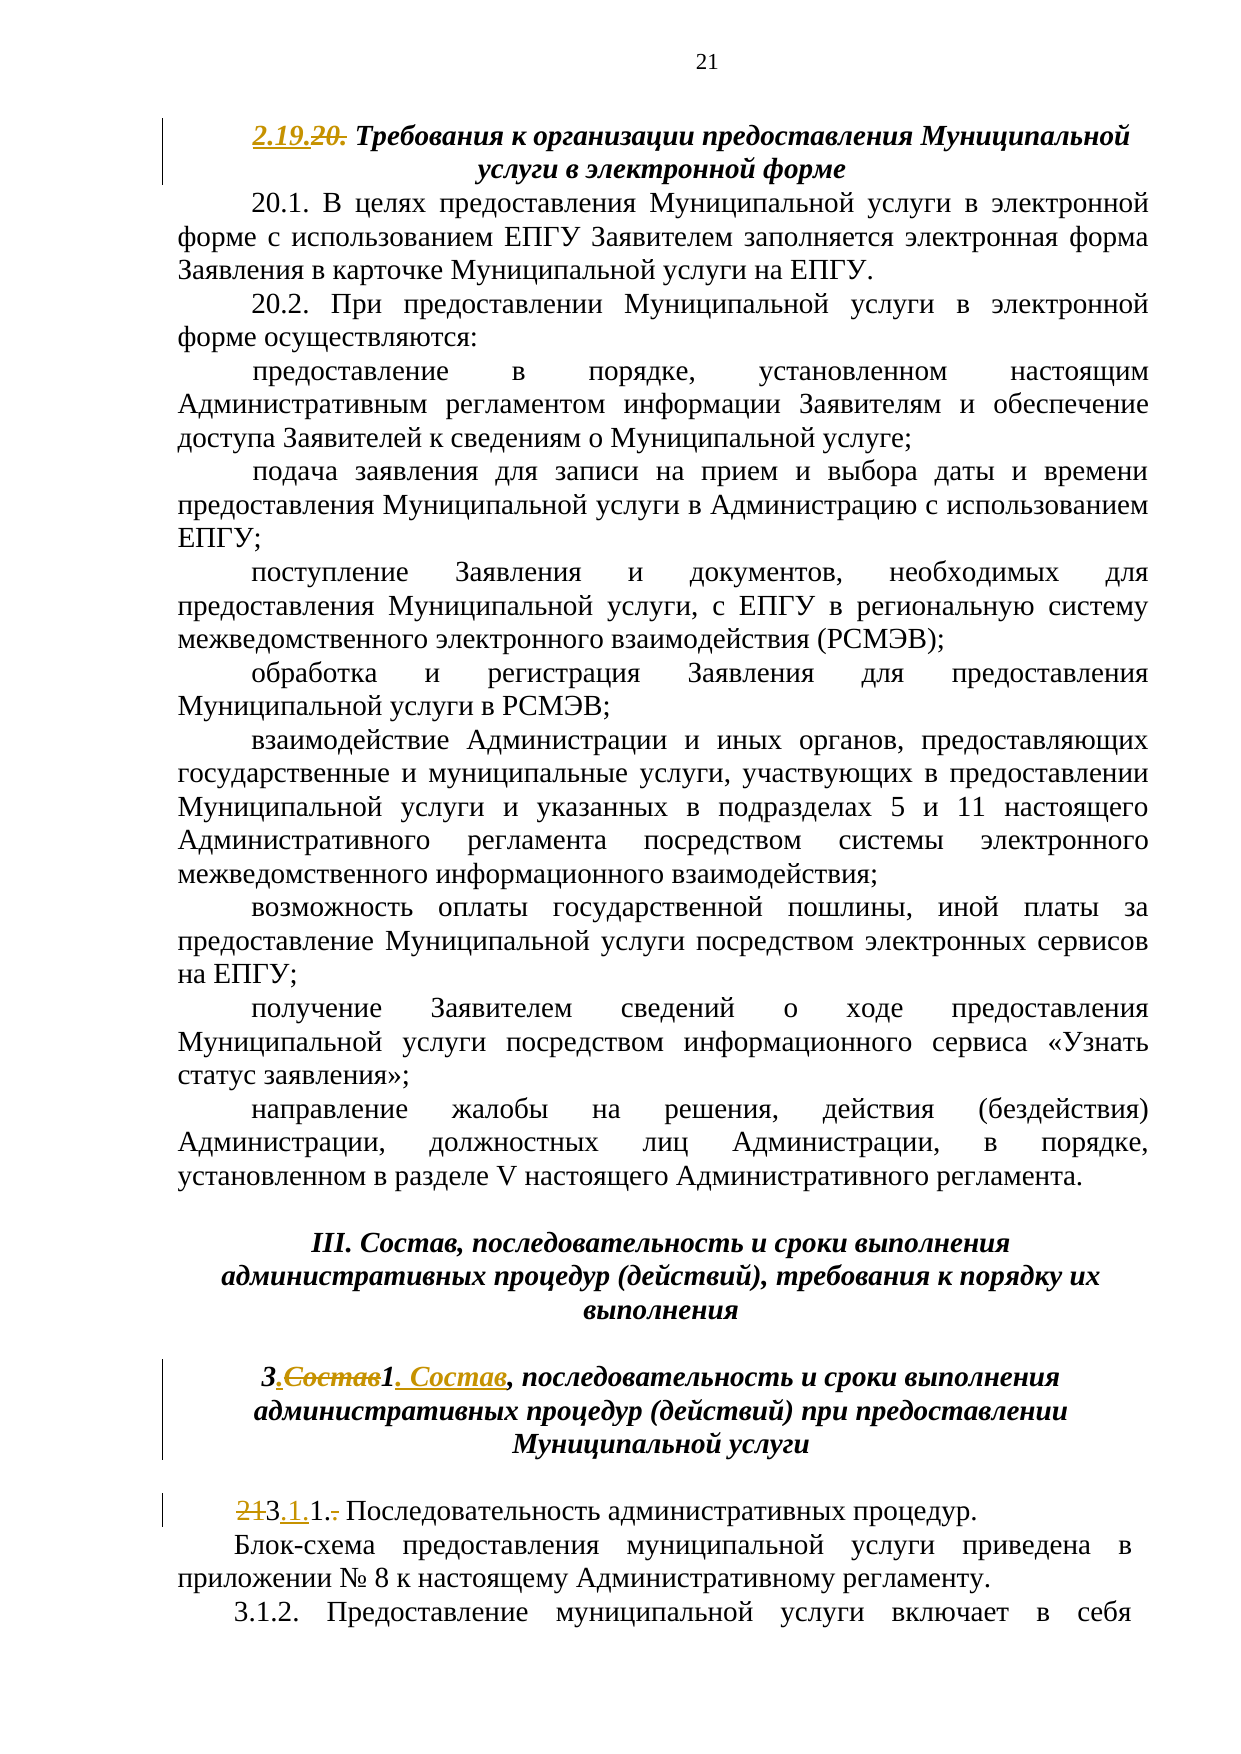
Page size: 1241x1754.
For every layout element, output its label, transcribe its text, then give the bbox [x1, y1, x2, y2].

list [177, 1594, 1132, 1627]
text Блок-схема предоставления муниципальной услуги приведена в приложении № 8 к настоящему Административному регламенту. [177, 1527, 1132, 1594]
text направление жалобы на решения, действия (бездействия) Администрации, должностных лиц Администрации, в порядке, установленном в разделе V настоящего Административного регламента. [177, 1091, 1149, 1191]
text подача заявления для записи на прием и выбора даты и времени предоставления Муниципальной услуги в Администрацию с использованием ЕПГУ; [177, 453, 1149, 554]
text поступление Заявления и документов, необходимых для предоставления Муниципальной услуги, с ЕПГУ в региональную систему межведомственного электронного взаимодействия (РСМЭВ); [177, 554, 1149, 655]
text получение Заявителем сведений о ходе предоставления Муниципальной услуги посредством информационного сервиса «Узнать статус заявления»; [177, 990, 1149, 1091]
text взаимодействие Администрации и иных органов, предоставляющих государственные и муниципальные услуги, участвующих в предоставлении Муниципальной услуги и указанных в подразделах 5 и 11 настоящего Административного регламента посредством системы электронного межведомственного информационного взаимодействия; [177, 722, 1149, 889]
text 31, последовательность и сроки выполнения административных процедур (действий) при предоставлении Муниципальной услуги [810, 1359, 1147, 1460]
text обработка и регистрация Заявления для предоставления Муниципальной услуги в РСМЭВ; [177, 655, 1149, 722]
text 31. Последовательность административных процедур. [177, 1493, 1152, 1527]
text возможность оплаты государственной пошлины, иной платы за предоставление Муниципальной услуги посредством электронных сервисов на ЕПГУ; [177, 889, 1149, 990]
text 31, последовательность и сроки выполнения административных процедур (действий) при предоставлении Муниципальной услуги [177, 1359, 512, 1460]
text 20.2. При предоставлении Муниципальной услуги в электронной форме осуществляются: [177, 286, 1149, 353]
text III. Состав, последовательность и сроки выполнения административных процедур (действий), требования к порядку их выполнения [177, 1225, 1147, 1326]
text 20.1. В целях предоставления Муниципальной услуги в электронной форме с использованием ЕПГУ Заявителем заполняется электронная форма Заявления в карточке Муниципальной услуги на ЕПГУ. [177, 185, 1149, 286]
text Требования к организации предоставления Муниципальной услуги в электронной форме [177, 118, 478, 185]
text предоставление в порядке, установленном настоящим Административным регламентом информации Заявителям и обеспечение доступа Заявителей к сведениям о Муниципальной услуге; [177, 353, 1149, 453]
text Требования к организации предоставления Муниципальной услуги в электронной форме [846, 118, 1149, 185]
